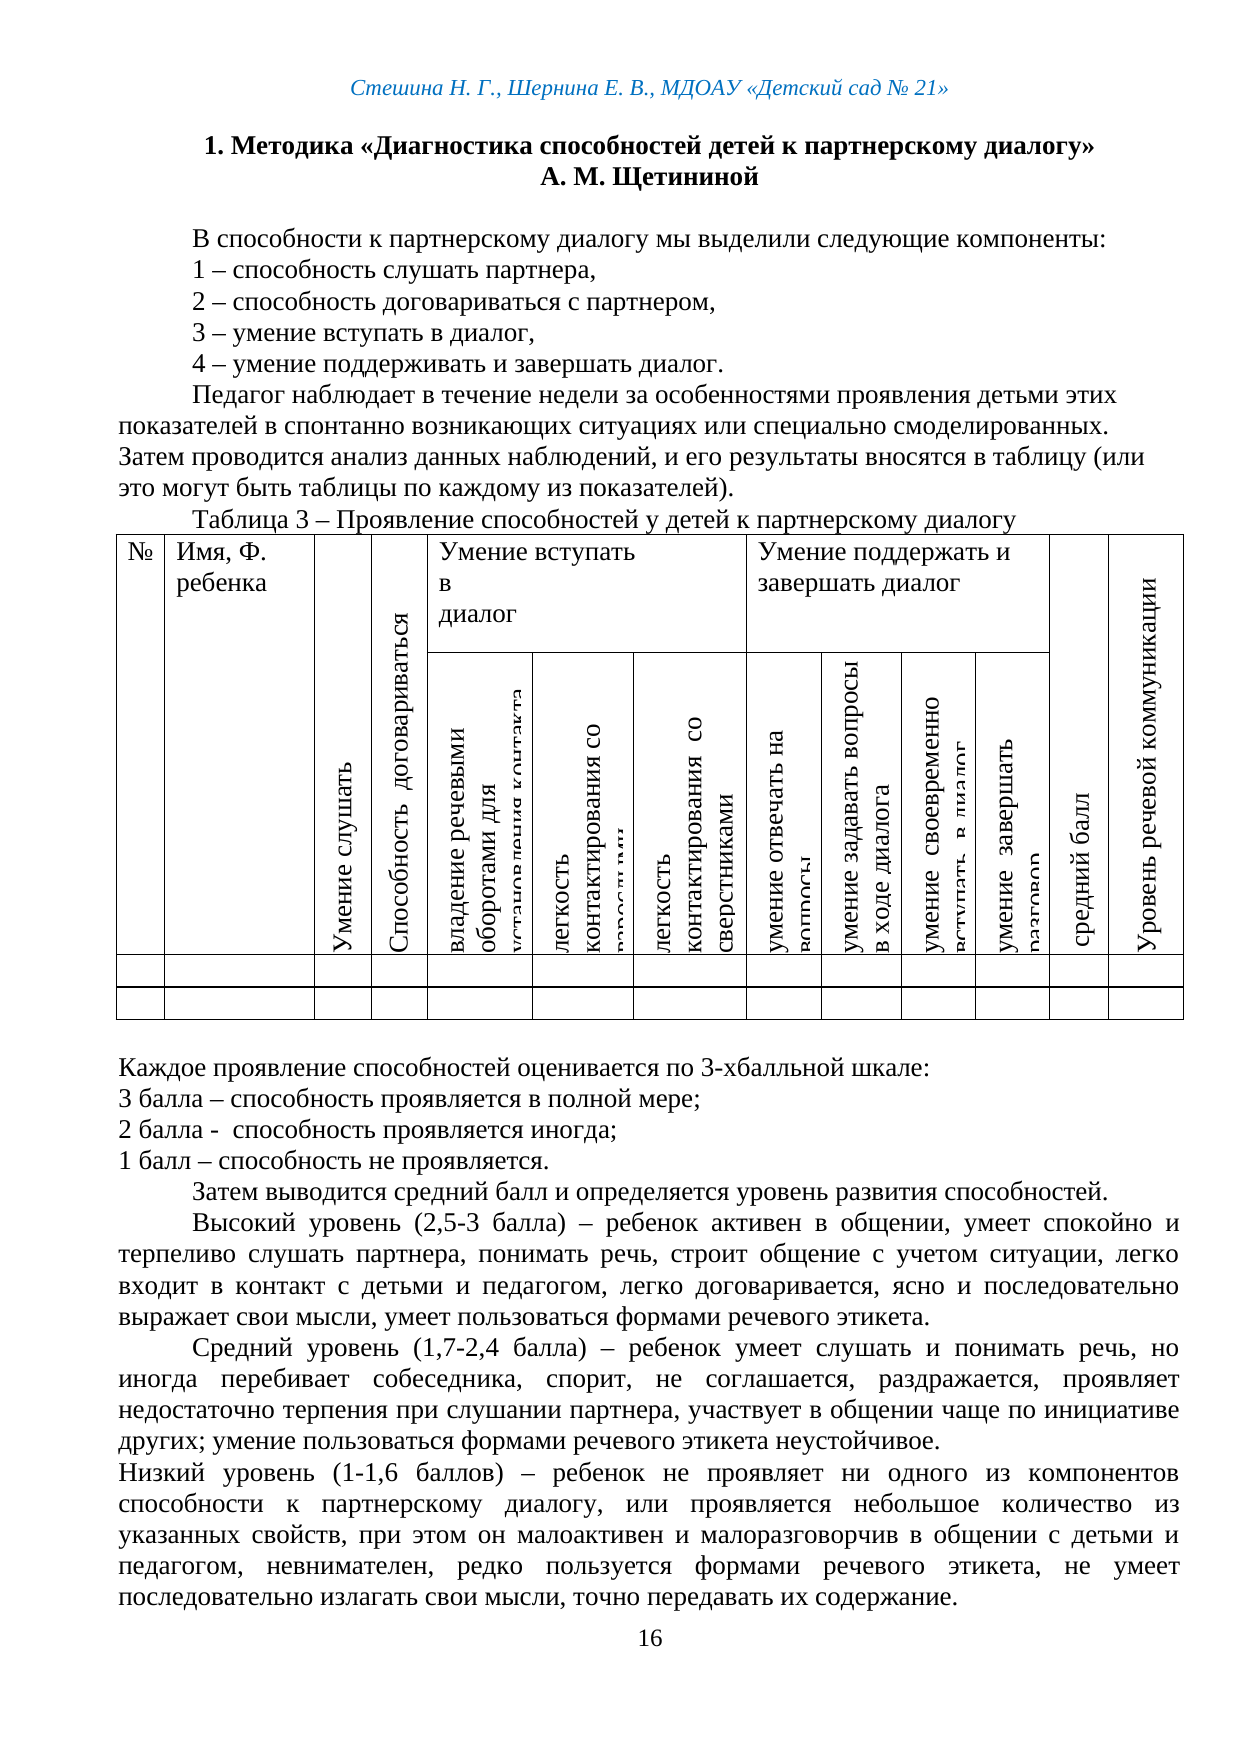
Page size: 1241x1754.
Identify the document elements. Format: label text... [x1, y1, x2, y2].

text Затем выводится средний балл и определяется уровень развития способностей. [118, 1175, 1181, 1206]
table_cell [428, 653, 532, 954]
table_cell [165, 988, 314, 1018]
text Высокий уровень (2,5-3 балла) – ребенок активен в общении, умеет спокойно и терпеливо слушать партнера, понимать речь, строит общение с учетом ситуации, легко входит в контакт с детьми и педагогом, легко договаривается, ясно и последовательно выражает свои мысли, умеет пользоваться формами речевого этикета. [118, 1206, 1181, 1331]
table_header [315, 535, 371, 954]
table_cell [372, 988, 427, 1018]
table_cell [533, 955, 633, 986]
text А. М. Щетининой [118, 160, 1181, 191]
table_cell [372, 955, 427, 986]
text 4 – умение поддерживать и завершать диалог. [118, 347, 1181, 378]
text Низкий уровень (1-1,6 баллов) – ребенок не проявляет ни одного из компонентов способности к партнерскому диалогу, или проявляется небольшое количество из указанных свойств, при этом он малоактивен и малоразговорчив в общении с детьми и педагогом, невнимателен, редко пользуется формами речевого этикета, не умеет последовательно излагать свои мысли, точно передавать их содержание. [118, 1456, 1181, 1611]
text 2 балла - способность проявляется иногда; [118, 1113, 1181, 1144]
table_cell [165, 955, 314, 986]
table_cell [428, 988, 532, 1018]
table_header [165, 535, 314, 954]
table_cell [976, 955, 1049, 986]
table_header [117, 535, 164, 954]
text Каждое проявление способностей оценивается по 3-хбалльной шкале: [118, 1051, 1181, 1082]
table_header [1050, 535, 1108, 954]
text 1 – способность слушать партнера, [118, 253, 1181, 285]
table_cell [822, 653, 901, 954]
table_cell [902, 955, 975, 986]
text 1. Методика «Диагностика способностей детей к партнерскому диалогу» [118, 129, 1181, 160]
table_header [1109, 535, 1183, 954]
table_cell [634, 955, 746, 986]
text 2 – способность договариваться с партнером, [118, 285, 1181, 316]
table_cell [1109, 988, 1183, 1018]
text 3 балла – способность проявляется в полной мере; [118, 1082, 1181, 1113]
text Таблица 3 – Проявление способностей у детей к партнерскому диалогу [118, 503, 1181, 534]
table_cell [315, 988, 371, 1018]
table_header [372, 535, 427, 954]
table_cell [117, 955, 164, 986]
text Педагог наблюдает в течение недели за особенностями проявления детьми этих показателей в спонтанно возникающих ситуациях или специально смоделированных. Затем проводится анализ данных наблюдений, и его результаты вносятся в таблицу (или это могут быть таблицы по каждому из показателей). [118, 378, 1181, 503]
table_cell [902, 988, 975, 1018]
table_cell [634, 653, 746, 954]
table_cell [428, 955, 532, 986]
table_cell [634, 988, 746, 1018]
text В способности к партнерскому диалогу мы выделили следующие компоненты: [118, 222, 1181, 253]
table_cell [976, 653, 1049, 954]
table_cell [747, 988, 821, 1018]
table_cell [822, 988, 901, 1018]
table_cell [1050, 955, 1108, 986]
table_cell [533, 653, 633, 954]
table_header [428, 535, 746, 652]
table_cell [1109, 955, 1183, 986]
text 1 балл – способность не проявляется. [118, 1144, 1181, 1175]
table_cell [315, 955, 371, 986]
text Средний уровень (1,7-2,4 балла) – ребенок умеет слушать и понимать речь, но иногда перебивает собеседника, спорит, не соглашается, раздражается, проявляет недостаточно терпения при слушании партнера, участвует в общении чаще по инициативе других; умение пользоваться формами речевого этикета неустойчивое. [118, 1331, 1181, 1456]
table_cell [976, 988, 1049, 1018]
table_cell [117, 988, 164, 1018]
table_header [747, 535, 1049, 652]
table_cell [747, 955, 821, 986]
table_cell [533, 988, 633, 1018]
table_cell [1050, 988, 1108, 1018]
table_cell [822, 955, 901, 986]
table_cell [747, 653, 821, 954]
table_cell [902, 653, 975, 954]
text 3 – умение вступать в диалог, [118, 316, 1181, 347]
